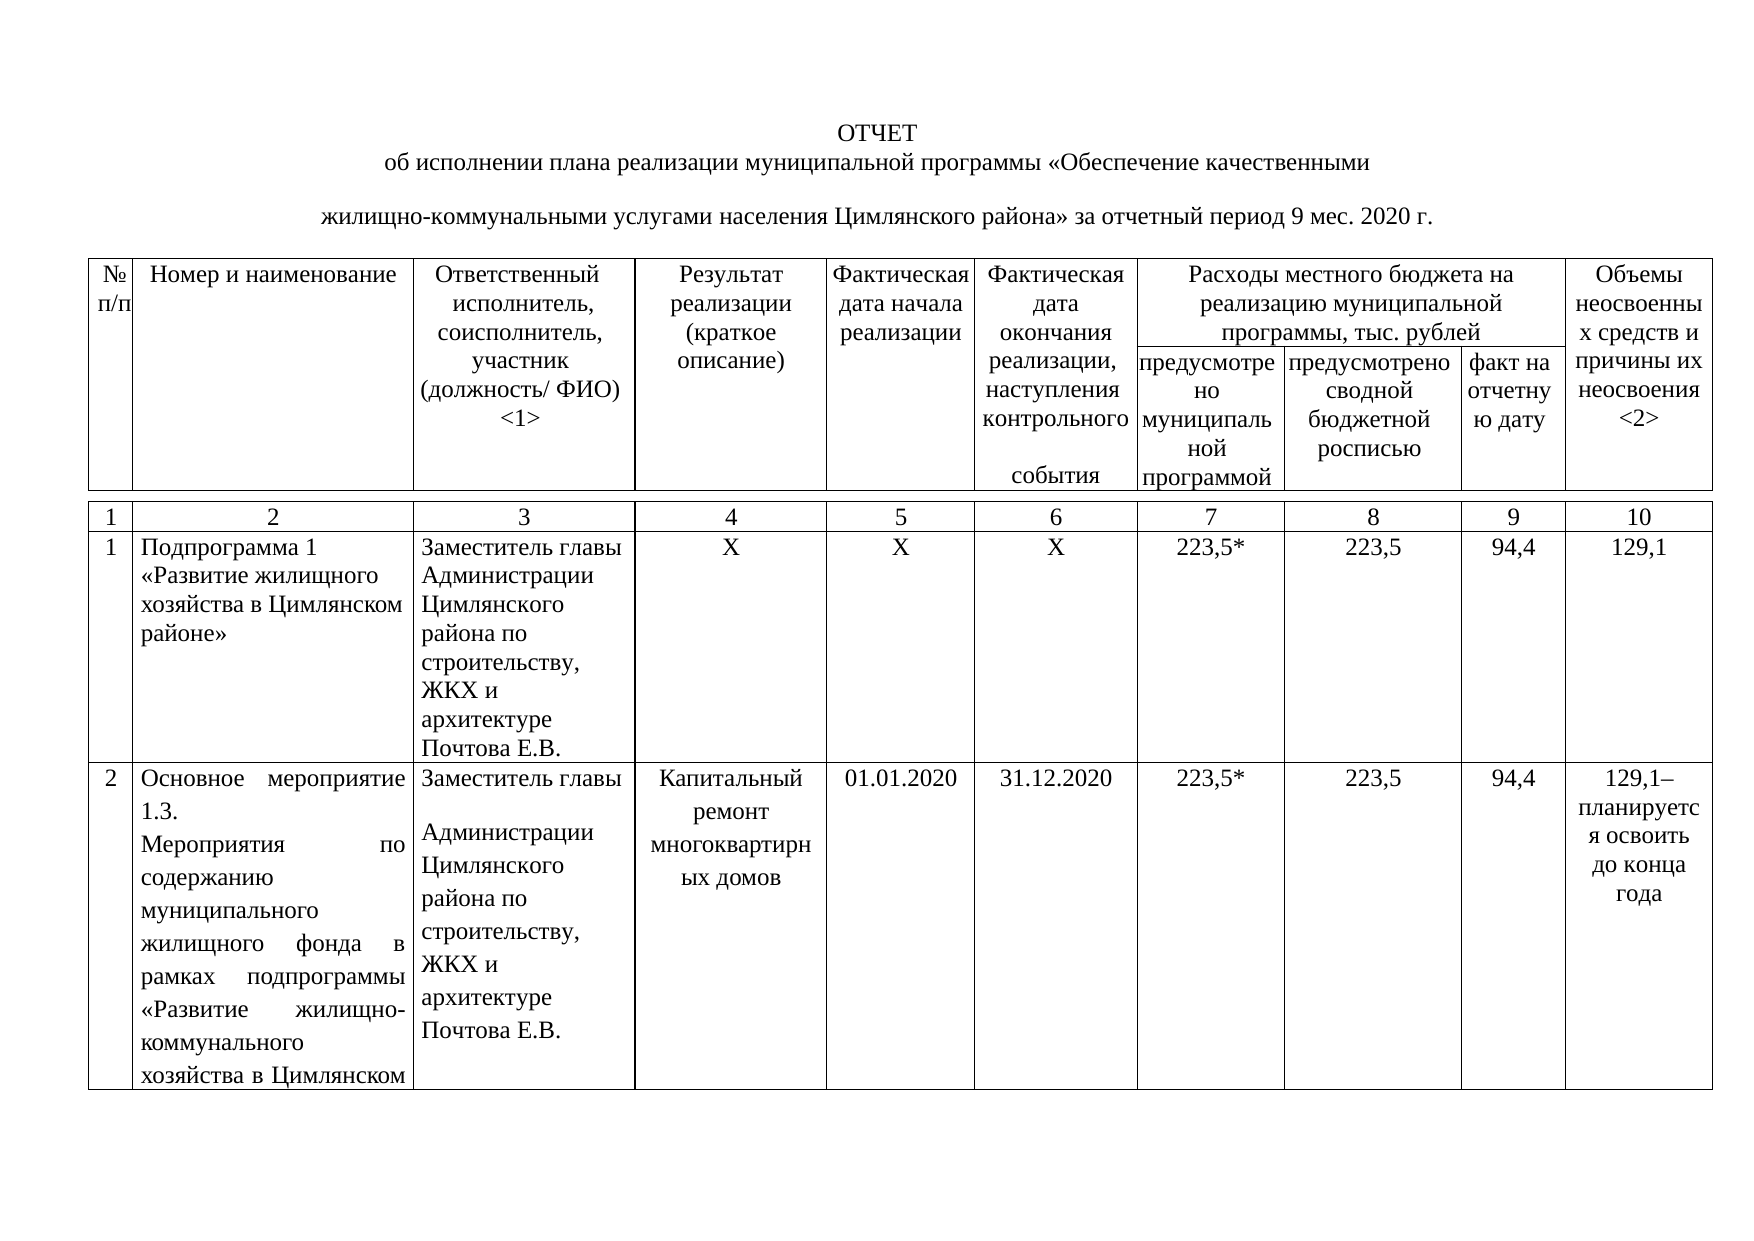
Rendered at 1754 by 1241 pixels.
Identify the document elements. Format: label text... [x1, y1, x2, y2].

table_cell 94,4 [1462, 763, 1565, 1089]
table_cell Заместитель главы Администрации Цимлянского района по строительству, ЖКХ и архитектуре Почтова Е.В. [414, 532, 634, 762]
table_header Фактическая дата окончания реализации, наступления контрольного события [975, 259, 1137, 490]
table_cell 01.01.2020 [827, 763, 974, 1089]
table_header 5 [827, 502, 974, 531]
table_cell 2 [89, 763, 132, 1089]
table_header 9 [1462, 502, 1565, 531]
table_cell 94,4 [1462, 532, 1565, 762]
table_cell X [636, 532, 826, 762]
table_cell 223,5* [1138, 532, 1284, 762]
table_header Результат реализации (краткое описание) [636, 259, 826, 490]
table_header 3 [414, 502, 634, 531]
table_cell X [827, 532, 974, 762]
table_header 4 [636, 502, 826, 531]
table_cell предусмотрено муниципальной программой [1138, 347, 1284, 490]
table_cell 31.12.2020 [975, 763, 1137, 1089]
text ОТЧЕТ [118, 118, 1636, 147]
table_header 2 [133, 502, 413, 531]
table_cell 1 [89, 532, 132, 762]
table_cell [133, 763, 413, 1089]
table_header 7 [1138, 502, 1284, 531]
table_header № п/п [89, 259, 132, 490]
table_header 10 [1566, 502, 1712, 531]
table_header 1 [89, 502, 132, 531]
table_cell предусмотрено сводной бюджетной росписью [1285, 347, 1461, 490]
table_header Расходы местного бюджета на реализацию муниципальной программы, тыс. рублей [1138, 259, 1565, 346]
table_header 6 [975, 502, 1137, 531]
table_cell Подпрограмма 1 «Развитие жилищного хозяйства в Цимлянском районе» [133, 532, 413, 762]
table_cell X [975, 532, 1137, 762]
table_header Объемы неосвоенных средств и причины их неосвоения <2> [1566, 259, 1712, 490]
table_cell 129,1 [1566, 532, 1712, 762]
table_header Номер и наименование [133, 259, 413, 490]
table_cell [1566, 763, 1712, 1089]
table_header Ответственный исполнитель, соисполнитель, участник (должность/ ФИО) <1> [414, 259, 634, 490]
text жилищно-коммунальными услугами населения Цимлянского района» за отчетный период 9 мес. 2020 г. [118, 201, 1636, 229]
table_cell 223,5* [1138, 763, 1284, 1089]
table_cell 223,5 [1285, 763, 1461, 1089]
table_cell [414, 763, 634, 1089]
table_cell 223,5 [1285, 532, 1461, 762]
table_cell факт на отчетную дату [1462, 347, 1565, 490]
table_header 8 [1285, 502, 1461, 531]
text об исполнении плана реализации муниципальной программы «Обеспечение качественными [118, 147, 1636, 176]
table_header Фактическая дата начала реализации [827, 259, 974, 490]
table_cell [636, 763, 826, 1089]
